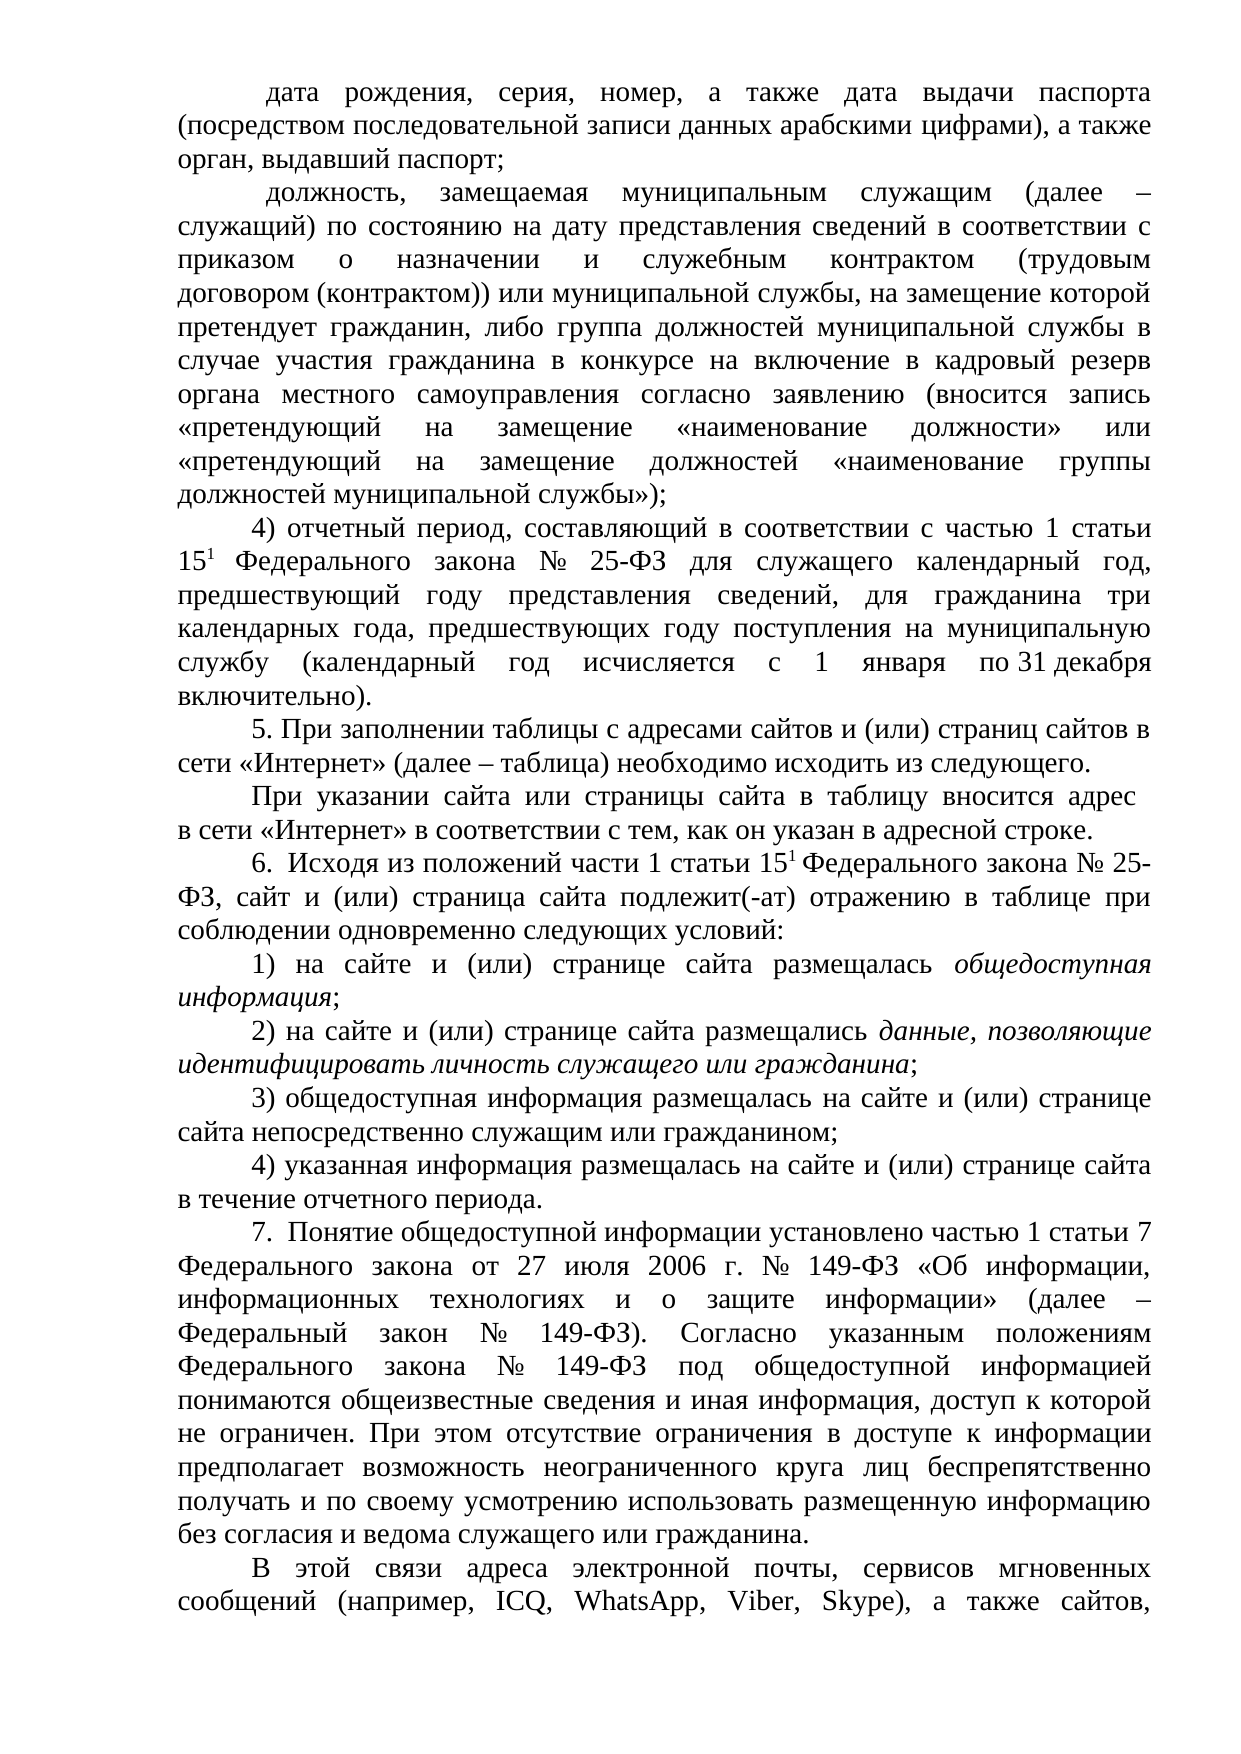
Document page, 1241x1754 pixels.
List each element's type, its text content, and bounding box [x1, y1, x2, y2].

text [177, 1550, 1152, 1617]
text 5. При заполнении таблицы с адресами сайтов и (или) страниц сайтов в сети «Интернет» (далее – таблица) необходимо исходить из следующего. [177, 711, 1152, 778]
text 3) общедоступная информация размещалась на сайте и (или) странице сайта непосредственно служащим или гражданином; [177, 1080, 1152, 1147]
text 6. Исходя из положений части 1 статьи 151 Федерального закона № 25-ФЗ, сайт и (или) страница сайта подлежит(-ат) отражению в таблице при соблюдении одновременно следующих условий: [177, 845, 1152, 946]
text 1) на сайте и (или) странице сайта размещалась общедоступная информация; [177, 946, 1152, 1013]
text 2) на сайте и (или) странице сайта размещались данные, позволяющие идентифицировать личность служащего или гражданина; [177, 1013, 1152, 1080]
text 7. Понятие общедоступной информации установлено частью 1 статьи 7 Федерального закона от 27 июля 2006 г. № 149-ФЗ «Об информации, информационных технологиях и о защите информации» (далее – Федеральный закон № 149-ФЗ). Согласно указанным положениям Федерального закона № 149-ФЗ под общедоступной информацией понимаются общеизвестные сведения и иная информация, доступ к которой не ограничен. При этом отсутствие ограничения в доступе к информации предполагает возможность неограниченного круга лиц беспрепятственно получать и по своему усмотрению использовать размещенную информацию без согласия и ведома служащего или гражданина. [177, 1214, 1152, 1550]
text При указании сайта или страницы сайта в таблицу вносится адрес в сети «Интернет» в соответствии с тем, как он указан в адресной строке. [177, 778, 1152, 845]
text дата рождения, серия, номер, а также дата выдачи паспорта (посредством последовательной записи данных арабскими цифрами), а также орган, выдавший паспорт; [177, 74, 1152, 174]
text 4) отчетный период, составляющий в соответствии с частью 1 статьи 151 Федерального закона № 25-ФЗ для служащего календарный год, предшествующий году представления сведений, для гражданина три календарных года, предшествующих году поступления на муниципальную службу (календарный год исчисляется с 1 января по 31 декабря включительно). [177, 510, 1152, 711]
text должность, замещаемая муниципальным служащим (далее – служащий) по состоянию на дату представления сведений в соответствии с приказом о назначении и служебным контрактом (трудовым договором (контрактом)) или муниципальной службы, на замещение которой претендует гражданин, либо группа должностей муниципальной службы в случае участия гражданина в конкурсе на включение в кадровый резерв органа местного самоуправления согласно заявлению (вносится запись «претендующий на замещение «наименование должности» или «претендующий на замещение должностей «наименование группы должностей муниципальной службы»); [177, 174, 1152, 510]
text 4) указанная информация размещалась на сайте и (или) странице сайта в течение отчетного периода. [177, 1147, 1152, 1214]
